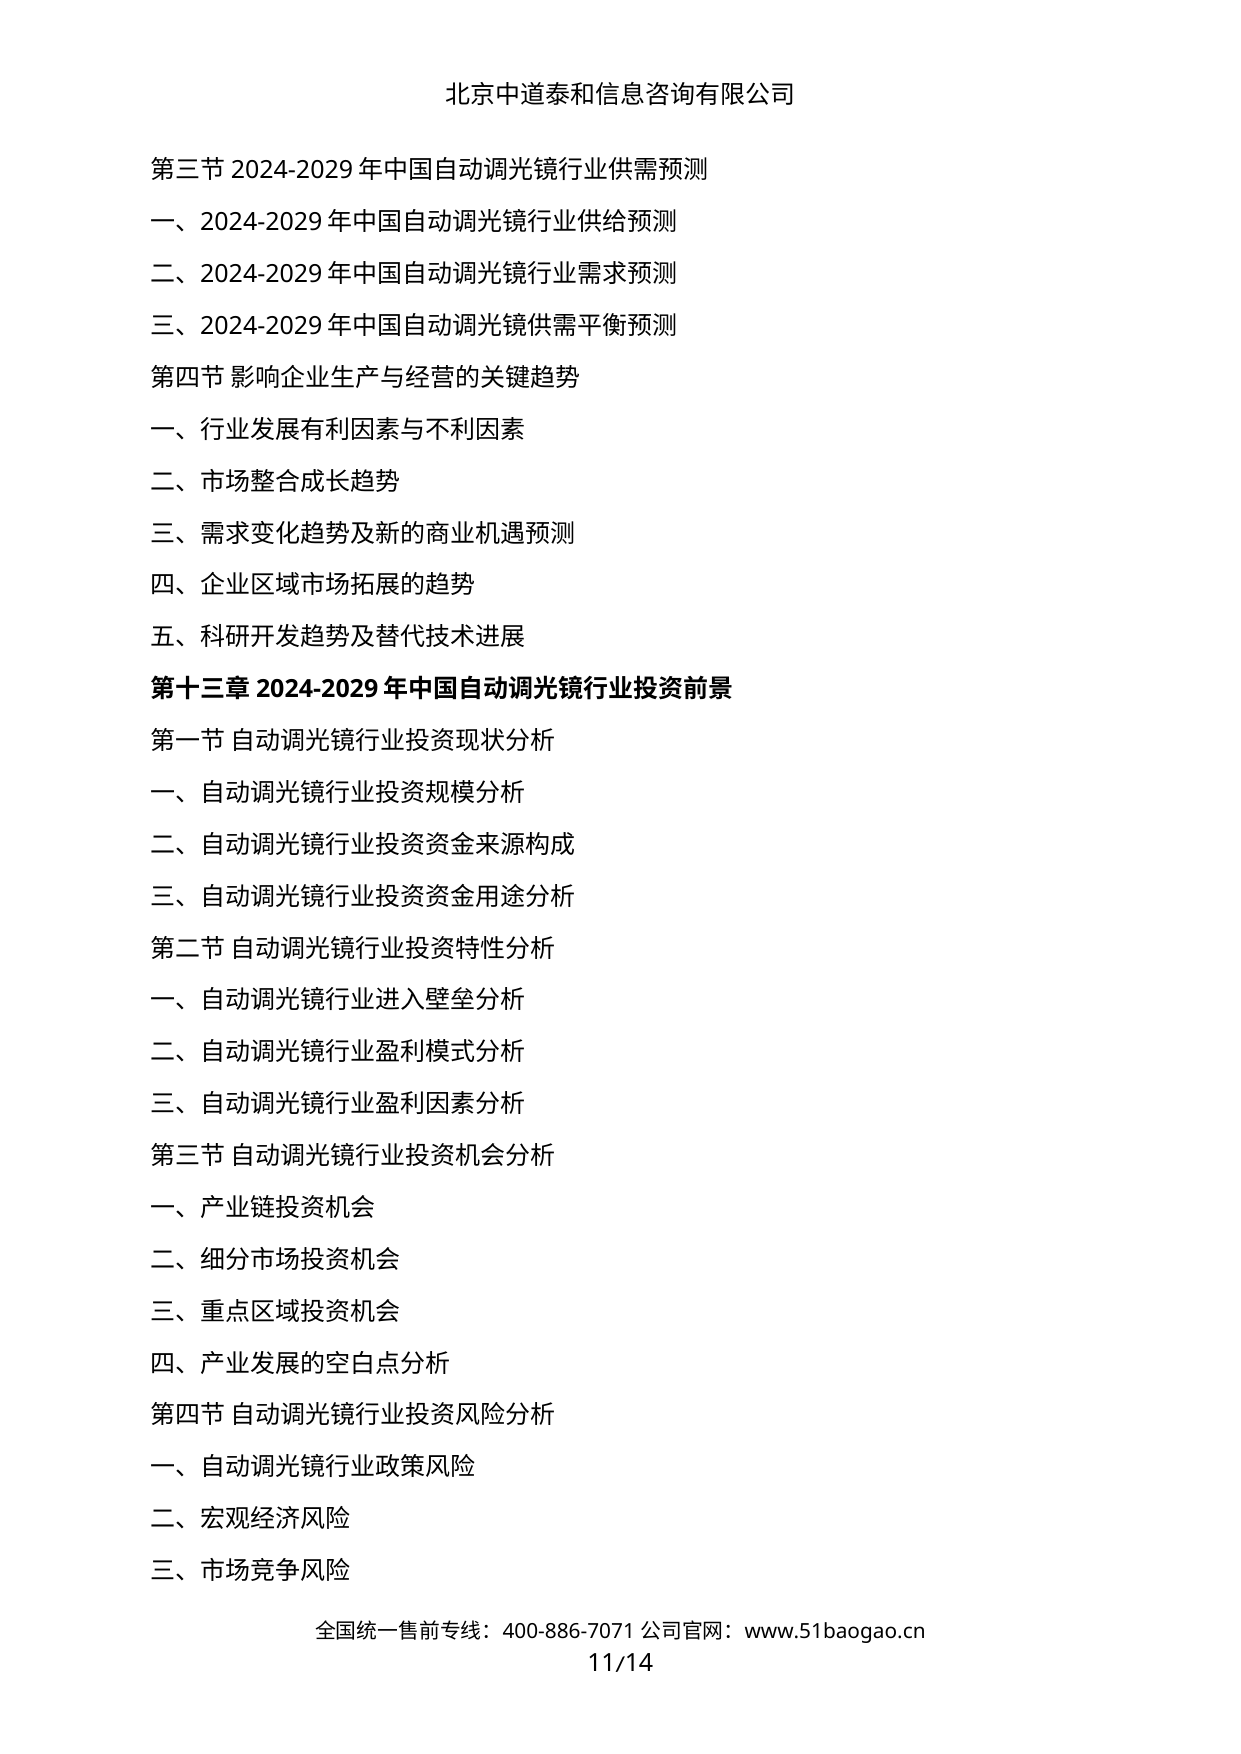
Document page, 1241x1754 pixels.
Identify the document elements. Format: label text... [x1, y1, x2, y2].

text 第四节 自动调光镜行业投资风险分析 [150, 1395, 1090, 1431]
text 四、产业发展的空白点分析 [150, 1343, 1090, 1379]
text 一、行业发展有利因素与不利因素 [150, 409, 1090, 446]
text 三、重点区域投资机会 [150, 1291, 1090, 1327]
text 三、需求变化趋势及新的商业机遇预测 [150, 513, 1090, 549]
text 二、细分市场投资机会 [150, 1239, 1090, 1276]
text 一、自动调光镜行业政策风险 [150, 1447, 1090, 1483]
text 一、2024-2029年中国自动调光镜行业供给预测 [150, 202, 1090, 238]
text 二、自动调光镜行业投资资金来源构成 [150, 824, 1090, 861]
text 三、2024-2029年中国自动调光镜供需平衡预测 [150, 306, 1090, 342]
text 二、宏观经济风险 [150, 1499, 1090, 1535]
text 一、自动调光镜行业进入壁垒分析 [150, 980, 1090, 1016]
text 第二节 自动调光镜行业投资特性分析 [150, 928, 1090, 964]
text 第十三章 2024-2029年中国自动调光镜行业投资前景 [150, 669, 1090, 705]
text 五、科研开发趋势及替代技术进展 [150, 617, 1090, 653]
text 第三节 2024-2029年中国自动调光镜行业供需预测 [150, 150, 1090, 186]
text 一、自动调光镜行业投资规模分析 [150, 772, 1090, 809]
text 二、市场整合成长趋势 [150, 461, 1090, 497]
text 第一节 自动调光镜行业投资现状分析 [150, 721, 1090, 757]
text 第三节 自动调光镜行业投资机会分析 [150, 1136, 1090, 1172]
text 三、自动调光镜行业投资资金用途分析 [150, 876, 1090, 912]
text 一、产业链投资机会 [150, 1187, 1090, 1224]
text 二、2024-2029年中国自动调光镜行业需求预测 [150, 254, 1090, 290]
text 第四节 影响企业生产与经营的关键趋势 [150, 357, 1090, 394]
text 二、自动调光镜行业盈利模式分析 [150, 1032, 1090, 1068]
text 三、自动调光镜行业盈利因素分析 [150, 1084, 1090, 1120]
text 三、市场竞争风险 [150, 1551, 1090, 1587]
text 四、企业区域市场拓展的趋势 [150, 565, 1090, 601]
